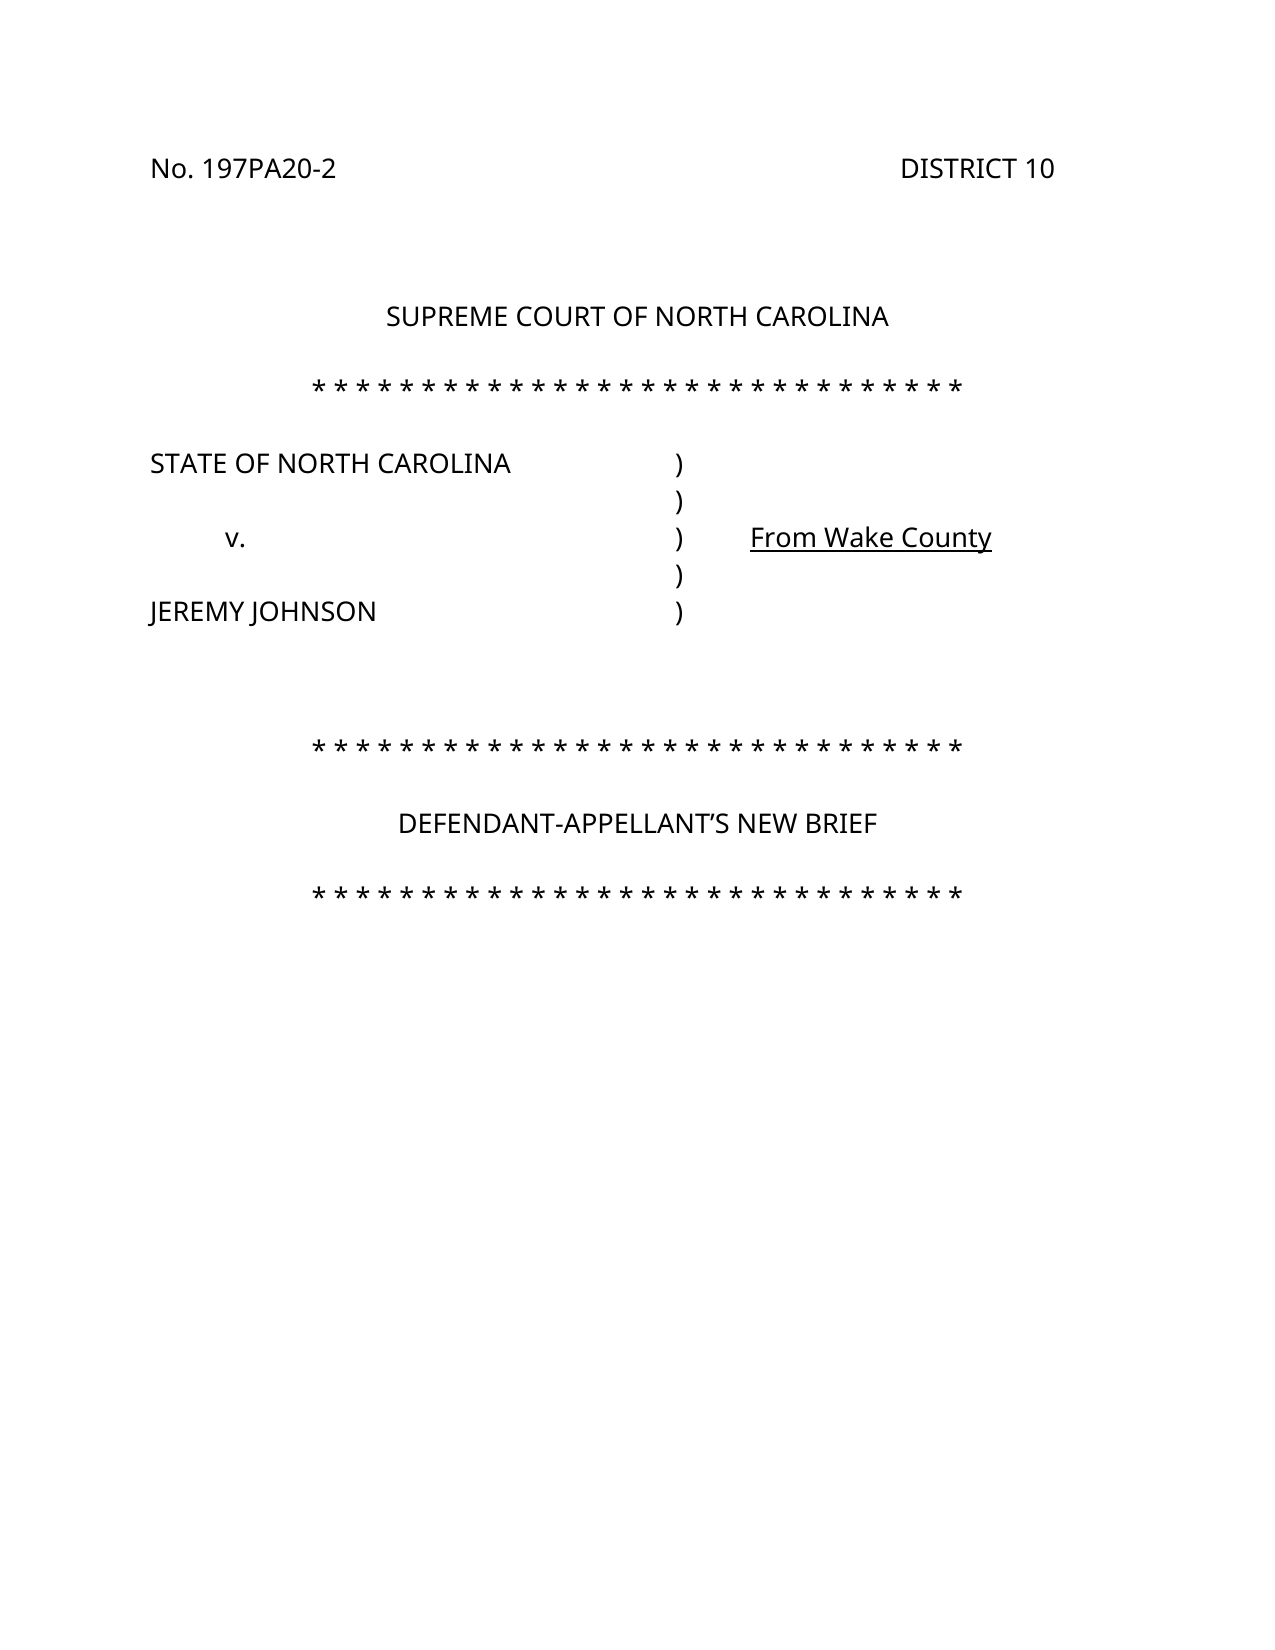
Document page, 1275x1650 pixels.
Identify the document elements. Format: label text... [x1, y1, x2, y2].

text SUPREME COURT OF NORTH CAROLINA [150, 297, 1125, 334]
text * * * * * * * * * * * * * * * * * * * * * * * * * * * * * * [150, 879, 1125, 916]
text DEFENDANT-APPELLANT’S NEW BRIEF [150, 805, 1125, 842]
text ) [600, 482, 1125, 519]
text v. ) From Wake County [150, 519, 1125, 556]
text JEREMY JOHNSON ) [150, 592, 1125, 666]
text STATE OF NORTH CAROLINA ) [150, 445, 1125, 482]
text ) [150, 556, 1125, 592]
text No. 197PA20-2 DISTRICT 10 [150, 150, 1125, 187]
text * * * * * * * * * * * * * * * * * * * * * * * * * * * * * * [150, 371, 1125, 408]
text * * * * * * * * * * * * * * * * * * * * * * * * * * * * * * [150, 731, 1125, 768]
